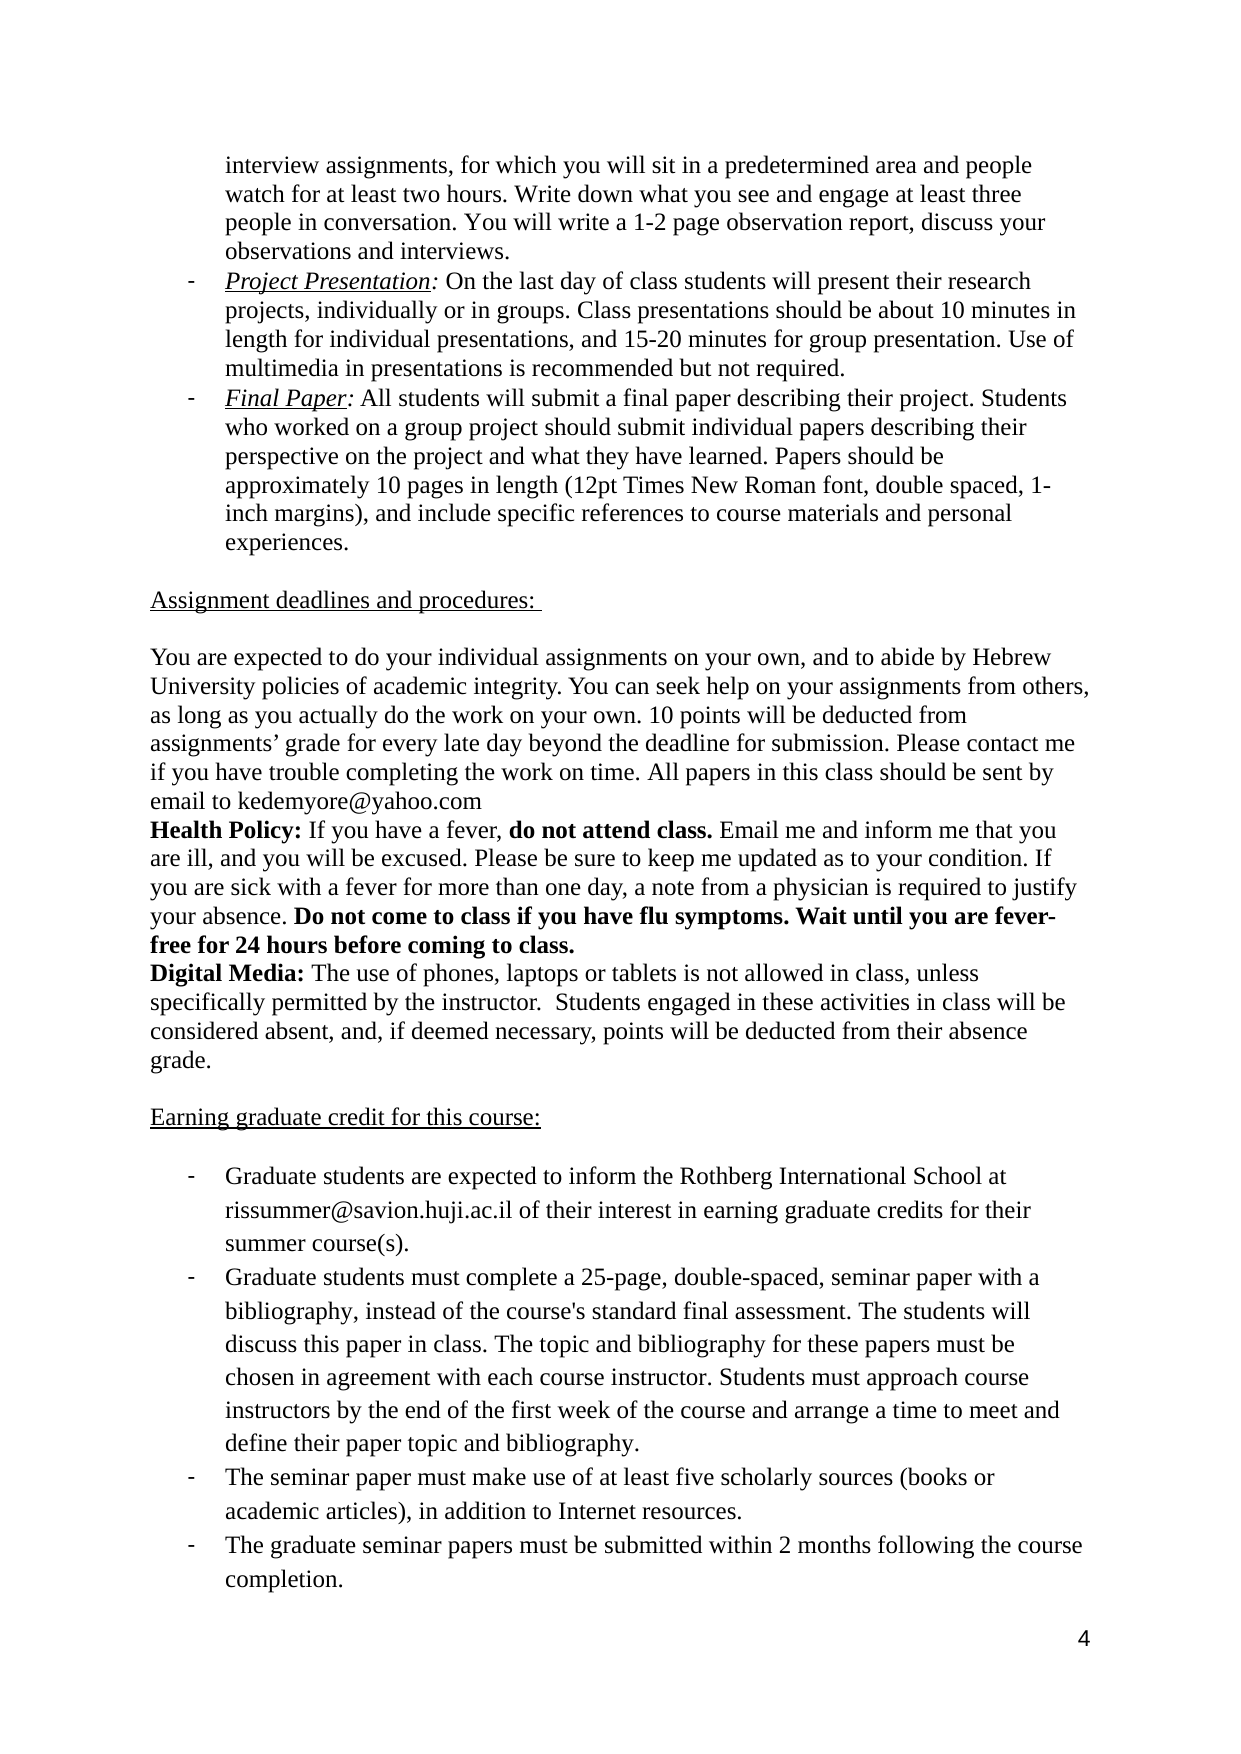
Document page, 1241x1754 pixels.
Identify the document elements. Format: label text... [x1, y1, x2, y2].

list The graduate seminar papers must be submitted within 2 months following the course completion. [187, 1529, 1090, 1592]
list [187, 150, 1090, 265]
list Graduate students must complete a 25-page, double-spaced, seminar paper with a bibliography, instead of the course's standard final assessment. The students will discuss this paper in class. The topic and bibliography for these papers must be chosen in agreement with each course instructor. Students must approach course instructors by the end of the first week of the course and arrange a time to meet and define their paper topic and bibliography. [187, 1261, 1090, 1457]
subtitle Assignment deadlines and procedures: [150, 585, 1090, 613]
list The seminar paper must make use of at least five scholarly sources (books or academic articles), in addition to Internet resources. [187, 1461, 1090, 1524]
text Digital Media: The use of phones, laptops or tablets is not allowed in class, unless specifically permitted by the instructor. Students engaged in these activities in class will be considered absent, and, if deemed necessary, points will be deducted from their absence grade. [150, 958, 1090, 1073]
text Health Policy: If you have a fever, do not attend class. Email me and inform me that you are ill, and you will be excused. Please be sure to keep me updated as to your condition. If you are sick with a fever for more than one day, a note from a physician is required to justify your absence. Do not come to class if you have flu symptoms. Wait until you are fever-free for 24 hours before coming to class. [150, 815, 1090, 958]
list Graduate students are expected to inform the Rothberg International School at rissummer@savion.huji.ac.il of their interest in earning graduate credits for their summer course(s). [187, 1160, 1090, 1257]
text Earning graduate credit for this course: [150, 1102, 1090, 1131]
list Final Paper: All students will submit a final paper describing their project. Students who worked on a group project should submit individual papers describing their perspective on the project and what they have learned. Papers should be approximately 10 pages in length (12pt Times New Roman font, double spaced, 1-inch margins), and include specific references to course materials and personal experiences. [187, 382, 1090, 556]
list Project Presentation: On the last day of class students will present their research projects, individually or in groups. Class presentations should be about 10 minutes in length for individual presentations, and 15-20 minutes for group presentation. Use of multimedia in presentations is recommended but not required. [187, 265, 1090, 382]
text You are expected to do your individual assignments on your own, and to abide by Hebrew University policies of academic integrity. You can seek help on your assignments from others, as long as you actually do the work on your own. 10 points will be deducted from assignments’ grade for every late day beyond the deadline for submission. Please contact me if you have trouble completing the work on time. All papers in this class should be sent by email to kedemyore@yahoo.com [150, 642, 1090, 815]
